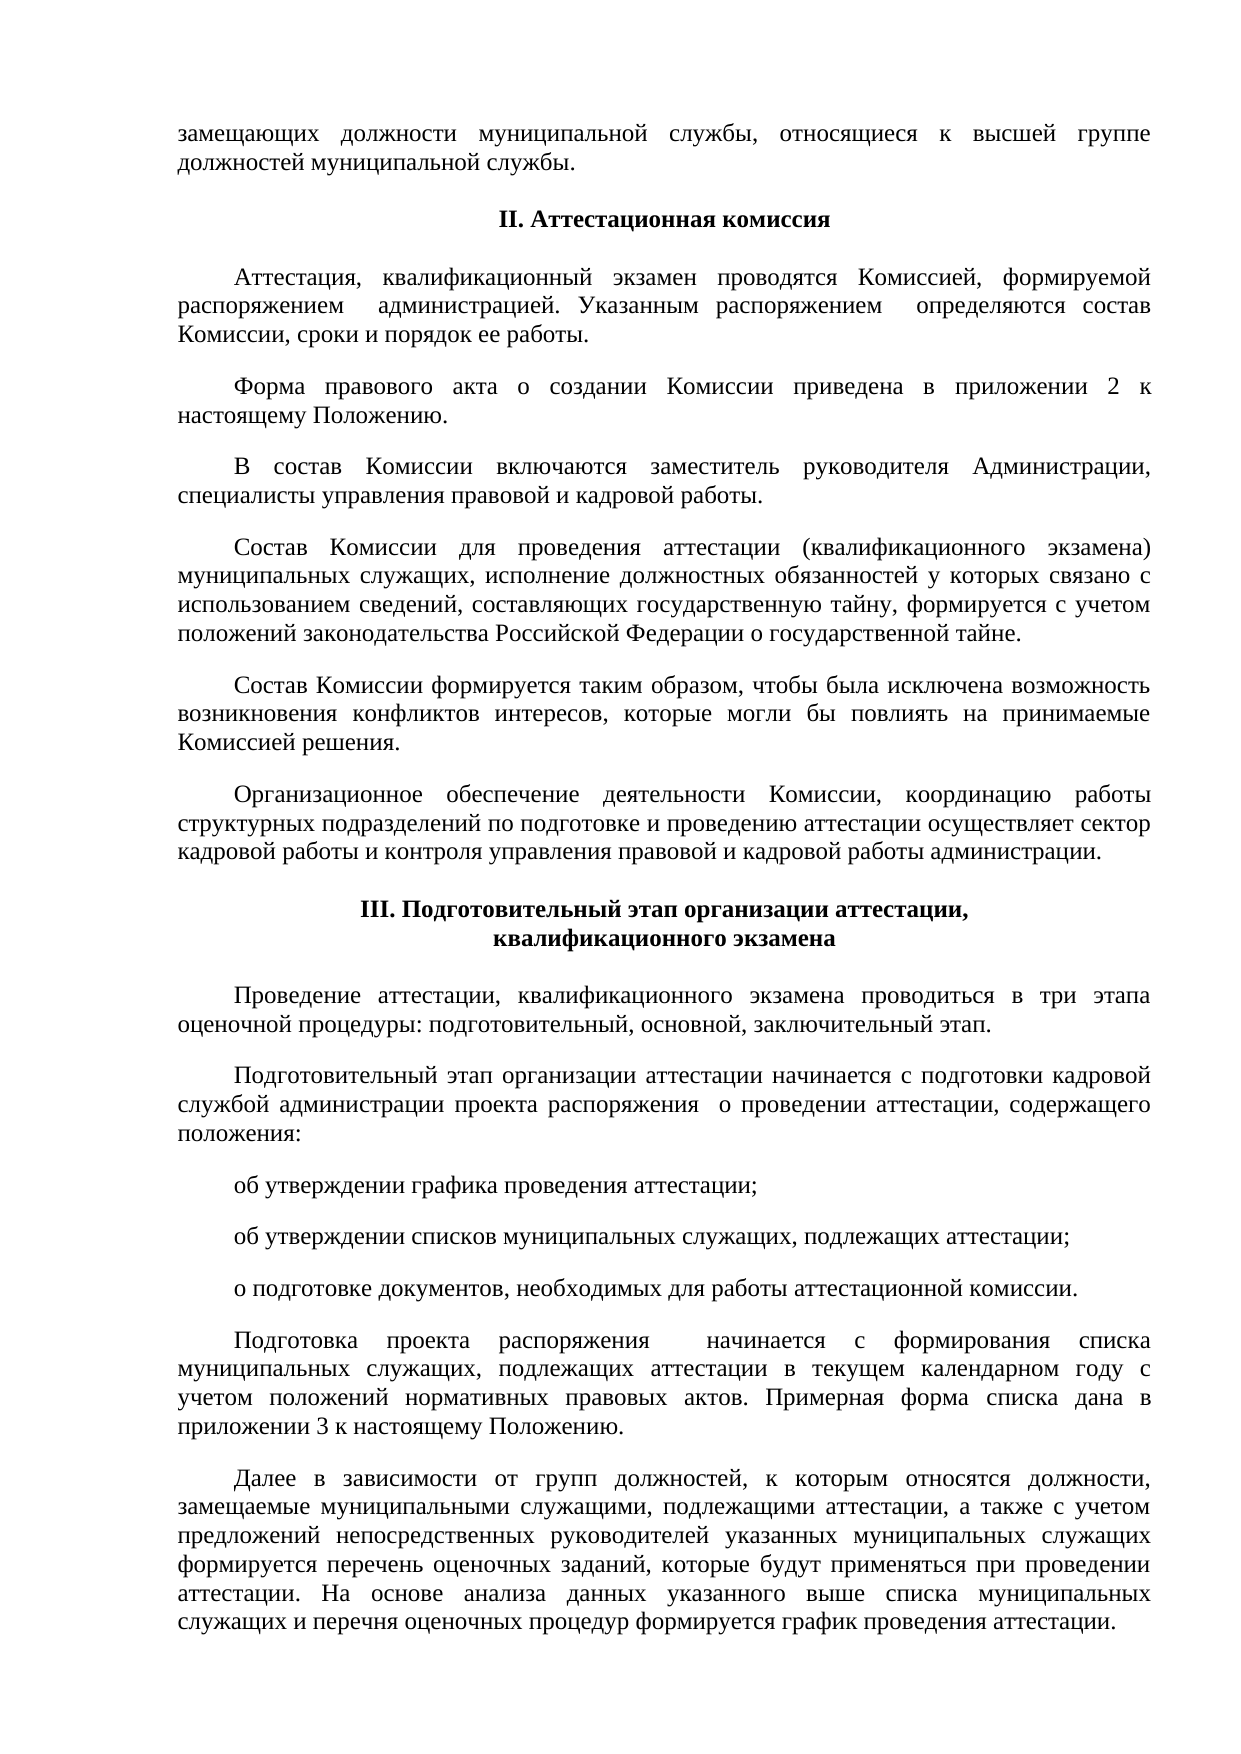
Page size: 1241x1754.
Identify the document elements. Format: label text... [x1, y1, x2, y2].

text Подготовка проекта распоряжения начинается с формирования списка муниципальных служащих, подлежащих аттестации в текущем календарном году с учетом положений нормативных правовых актов. Примерная форма списка дана в приложении 3 к настоящему Положению. [177, 1325, 1152, 1440]
text Состав Комиссии для проведения аттестации (квалификационного экзамена) муниципальных служащих, исполнение должностных обязанностей у которых связано с использованием сведений, составляющих государственную тайну, формируется с учетом положений законодательства Российской Федерации о государственной тайне. [177, 532, 1152, 647]
text Аттестация, квалификационный экзамен проводятся Комиссией, формируемой распоряжением администрацией. Указанным распоряжением определяются состав Комиссии, сроки и порядок ее работы. [177, 262, 1152, 348]
title II. Аттестационная комиссия [177, 204, 1152, 233]
text Проведение аттестации, квалификационного экзамена проводиться в три этапа оценочной процедуры: подготовительный, основной, заключительный этап. [177, 980, 1152, 1038]
text Состав Комиссии формируется таким образом, чтобы была исключена возможность возникновения конфликтов интересов, которые могли бы повлиять на принимаемые Комиссией решения. [177, 670, 1152, 756]
text Далее в зависимости от групп должностей, к которым относятся должности, замещаемые муниципальными служащими, подлежащими аттестации, а также с учетом предложений непосредственных руководителей указанных муниципальных служащих формируется перечень оценочных заданий, которые будут применяться при проведении аттестации. На основе анализа данных указанного выше списка муниципальных служащих и перечня оценочных процедур формируется график проведения аттестации. [177, 1463, 1152, 1635]
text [177, 118, 1152, 176]
text Подготовительный этап организации аттестации начинается с подготовки кадровой службой администрации проекта распоряжения о проведении аттестации, содержащего положения: [177, 1061, 1152, 1147]
title III. Подготовительный этап организации аттестации, [177, 894, 1152, 923]
text Форма правового акта о создании Комиссии приведена в приложении 2 к настоящему Положению. [177, 371, 1152, 428]
text о подготовке документов, необходимых для работы аттестационной комиссии. [177, 1273, 1152, 1302]
text Организационное обеспечение деятельности Комиссии, координацию работы структурных подразделений по подготовке и проведению аттестации осуществляет сектор кадровой работы и контроля управления правовой и кадровой работы администрации. [177, 779, 1152, 865]
text об утверждении списков муниципальных служащих, подлежащих аттестации; [177, 1221, 1152, 1250]
text об утверждении графика проведения аттестации; [177, 1170, 1152, 1198]
title квалификационного экзамена [177, 923, 1152, 951]
text В состав Комиссии включаются заместитель руководителя Администрации, специалисты управления правовой и кадровой работы. [177, 451, 1152, 509]
